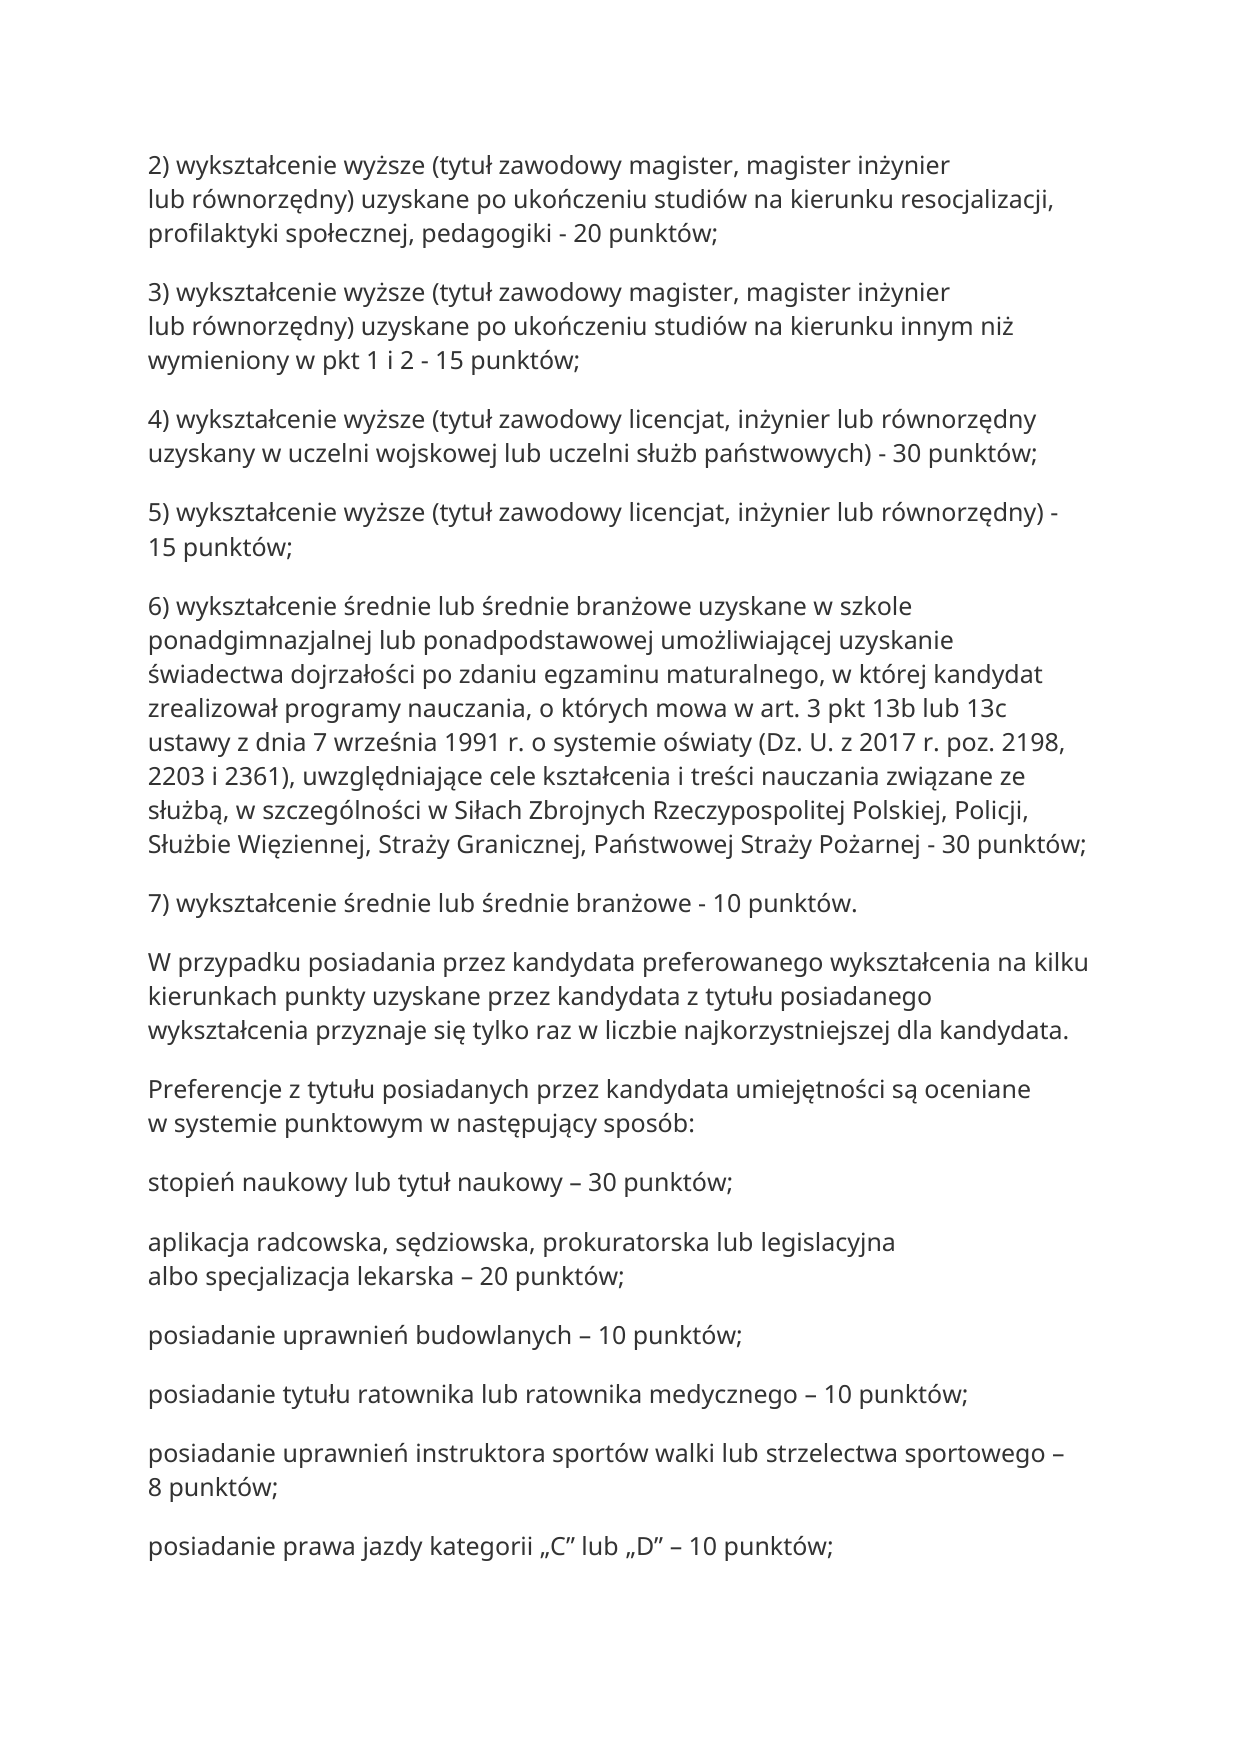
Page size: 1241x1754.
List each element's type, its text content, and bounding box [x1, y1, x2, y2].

text 5) wykształcenie wyższe (tytuł zawodowy licencjat, inżynier lub równorzędny) - 15 punktów; [148, 495, 1093, 563]
text W przypadku posiadania przez kandydata preferowanego wykształcenia na kilku kierunkach punkty uzyskane przez kandydata z tytułu posiadanego wykształcenia przyznaje się tylko raz w liczbie najkorzystniejszej dla kandydata. [148, 945, 1093, 1047]
text posiadanie prawa jazdy kategorii „C” lub „D” – 10 punktów; [148, 1528, 1093, 1563]
text posiadanie uprawnień instruktora sportów walki lub strzelectwa sportowego – 8 punktów; [148, 1435, 1093, 1503]
text posiadanie uprawnień budowlanych – 10 punktów; [148, 1317, 1093, 1351]
text posiadanie tytułu ratownika lub ratownika medycznego – 10 punktów; [148, 1376, 1093, 1410]
text 3) wykształcenie wyższe (tytuł zawodowy magister, magister inżynier lub równorzędny) uzyskane po ukończeniu studiów na kierunku innym niż wymieniony w pkt 1 i 2 - 15 punktów; [148, 275, 1093, 377]
text Preferencje z tytułu posiadanych przez kandydata umiejętności są oceniane w systemie punktowym w następujący sposób: [148, 1072, 1093, 1140]
text 6) wykształcenie średnie lub średnie branżowe uzyskane w szkole ponadgimnazjalnej lub ponadpodstawowej umożliwiającej uzyskanie świadectwa dojrzałości po zdaniu egzaminu maturalnego, w której kandydat zrealizował programy nauczania, o których mowa w art. 3 pkt 13b lub 13c ustawy z dnia 7 września 1991 r. o systemie oświaty (Dz. U. z 2017 r. poz. 2198, 2203 i 2361), uwzględniające cele kształcenia i treści nauczania związane ze służbą, w szczególności w Siłach Zbrojnych Rzeczypospolitej Polskiej, Policji, Służbie Więziennej, Straży Granicznej, Państwowej Straży Pożarnej - 30 punktów; [148, 588, 1093, 861]
text 2) wykształcenie wyższe (tytuł zawodowy magister, magister inżynier lub równorzędny) uzyskane po ukończeniu studiów na kierunku resocjalizacji, profilaktyki społecznej, pedagogiki - 20 punktów; [148, 148, 1093, 250]
text stopień naukowy lub tytuł naukowy – 30 punktów; [148, 1165, 1093, 1199]
text aplikacja radcowska, sędziowska, prokuratorska lub legislacyjna albo specjalizacja lekarska – 20 punktów; [148, 1224, 1093, 1292]
text 7) wykształcenie średnie lub średnie branżowe - 10 punktów. [148, 886, 1093, 920]
text 4) wykształcenie wyższe (tytuł zawodowy licencjat, inżynier lub równorzędny uzyskany w uczelni wojskowej lub uczelni służb państwowych) - 30 punktów; [148, 402, 1093, 470]
